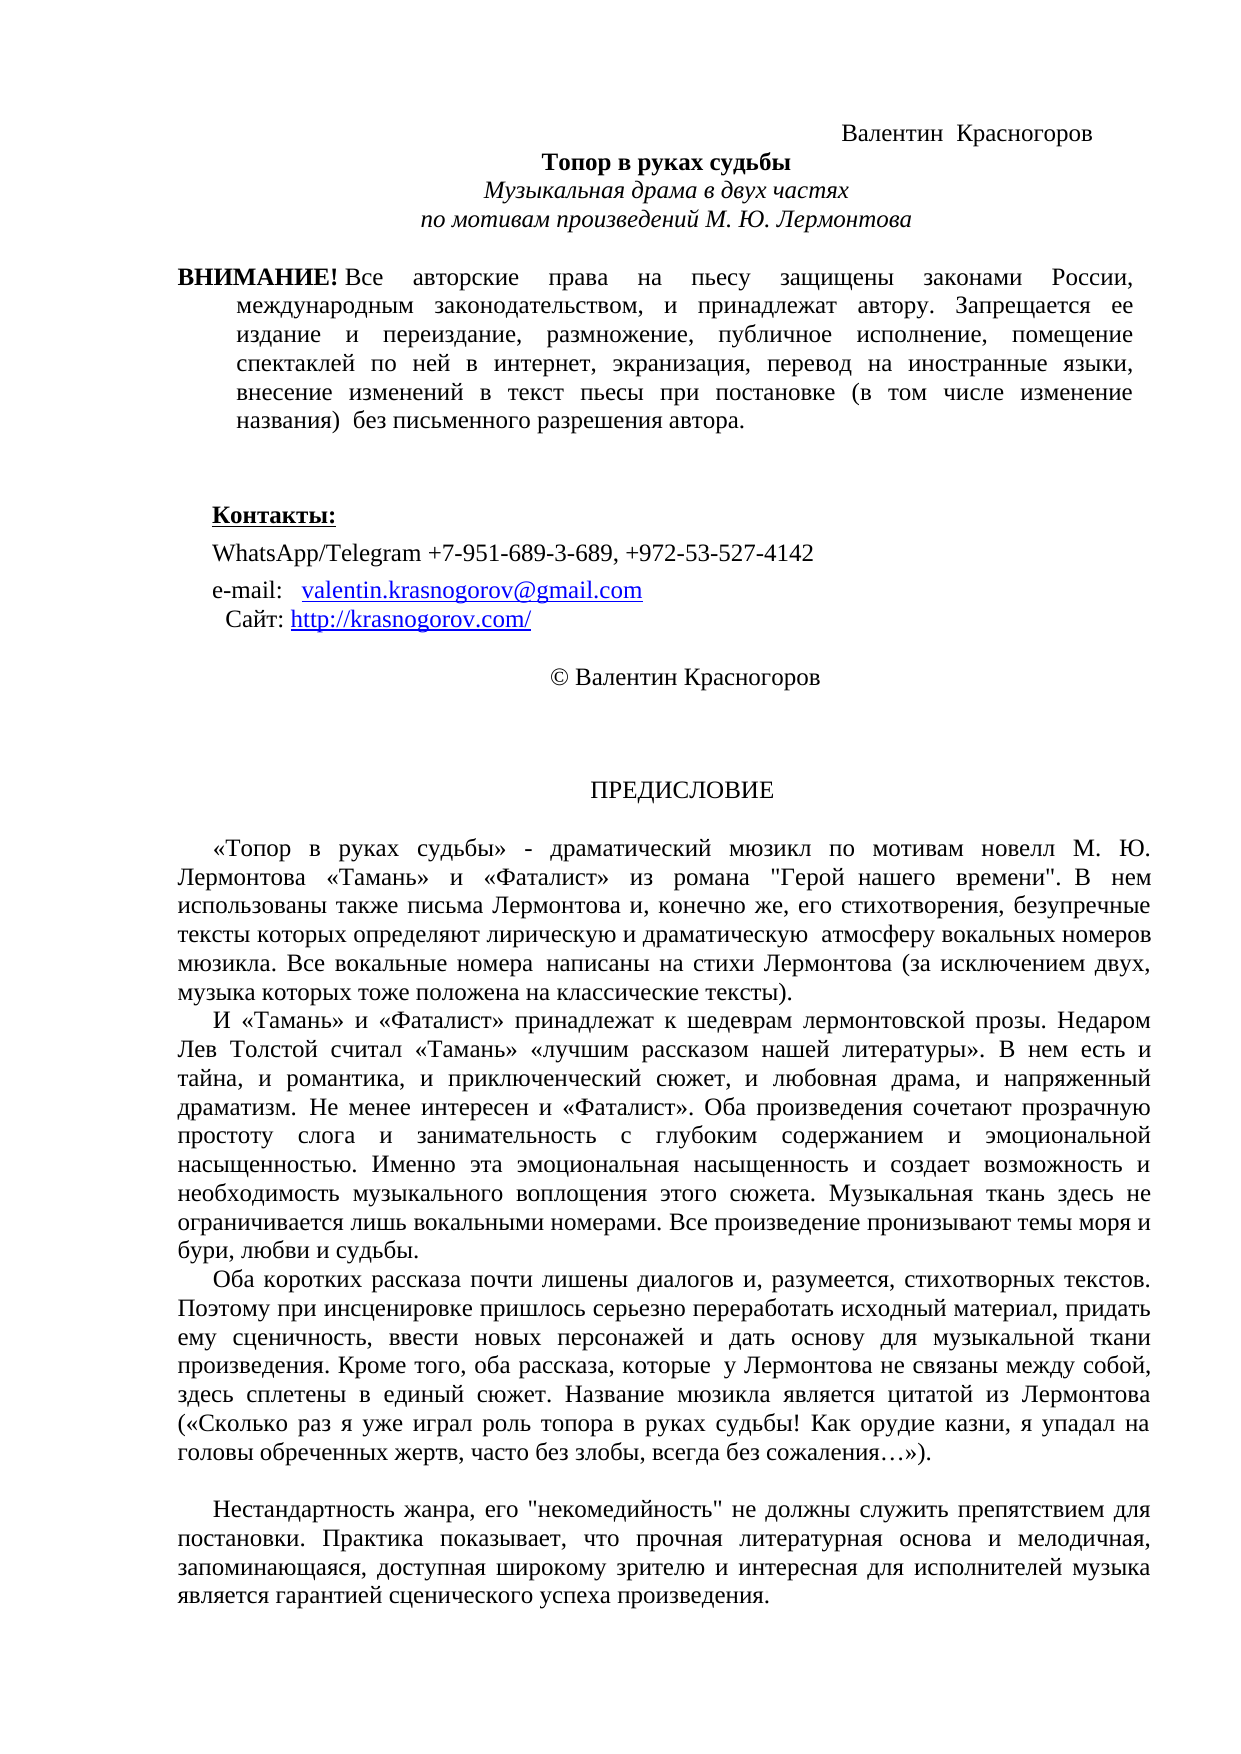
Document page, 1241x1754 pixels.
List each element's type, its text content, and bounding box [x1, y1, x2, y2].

text Топор в руках судьбы [190, 147, 1093, 176]
text Оба коротких рассказа почти лишены диалогов и, разумеется, стихотворных текстов. Поэтому при инсценировке пришлось серьезно переработать исходный материал, придать ему сценичность, ввести новых персонажей и дать основу для музыкальной ткани произведения. Кроме того, оба рассказа, которые у Лермонтова не связаны между собой, здесь сплетены в единый сюжет. Название мюзикла является цитатой из Лермонтова («Сколько раз я уже играл роль топора в руках судьбы! Как орудие казни, я упадал на головы обреченных жертв, часто без злобы, всегда без сожаления…»). [177, 1264, 1152, 1465]
text Валентин Красногоров [190, 118, 1093, 147]
text Контакты: [196, 492, 1134, 529]
text © Валентин Красногоров [196, 662, 1133, 691]
text по мотивам произведений М. Ю. Лермонтова [190, 204, 1093, 233]
text ПРЕДИСЛОВИЕ [177, 775, 1152, 804]
text Музыкальная драма в двух частях [190, 176, 1093, 204]
text ВНИМАНИЕ! Все авторские права на пьесу защищены законами России, международным законодательством, и принадлежат автору. Запрещается ее издание и переиздание, размножение, публичное исполнение, помещение спектаклей по ней в интернет, экранизация, перевод на иностранные языки, внесение изменений в текст пьесы при постановке (в том числе изменение названия) без письменного разрешения автора. [177, 262, 1134, 434]
text И «Тамань» и «Фаталист» принадлежат к шедеврам лермонтовской прозы. Недаром Лев Толстой считал «Тамань» «лучшим рассказом нашей литературы». В нем есть и тайна, и романтика, и приключенческий сюжет, и любовная драма, и напряженный драматизм. Не менее интересен и «Фаталист». Оба произведения сочетают прозрачную простоту слога и занимательность с глубоким содержанием и эмоциональной насыщенностью. Именно эта эмоциональная насыщенность и создает возможность и необходимость музыкального воплощения этого сюжета. Музыкальная ткань здесь не ограничивается лишь вокальными номерами. Все произведение пронизывают темы моря и бури, любви и судьбы. [177, 1005, 1152, 1264]
text Cайт: http://krasnogorov.com/ [190, 604, 1133, 633]
text «Топор в руках судьбы» - драматический мюзикл по мотивам новелл М. Ю. Лермонтова «Тамань» и «Фаталист» из романа "Герой нашего времени". В нем использованы также письма Лермонтова и, конечно же, его стихотворения, безупречные тексты которых определяют лирическую и драматическую атмосферу вокальных номеров мюзикла. Все вокальные номера написаны на стихи Лермонтова (за исключением двух, музыка которых тоже положена на классические тексты). [177, 833, 1152, 1005]
text e-mail: valentin.krasnogorov@gmail.com [196, 567, 1134, 604]
text WhatsApp/Telegram +7-951-689-3-689, +972-53-527-4142 [196, 529, 1134, 567]
text Нестандартность жанра, его "некомедийность" не должны служить препятствием для постановки. Практика показывает, что прочная литературная основа и мелодичная, запоминающаяся, доступная широкому зрителю и интересная для исполнителей музыка является гарантией сценического успеха произведения. [177, 1494, 1152, 1609]
